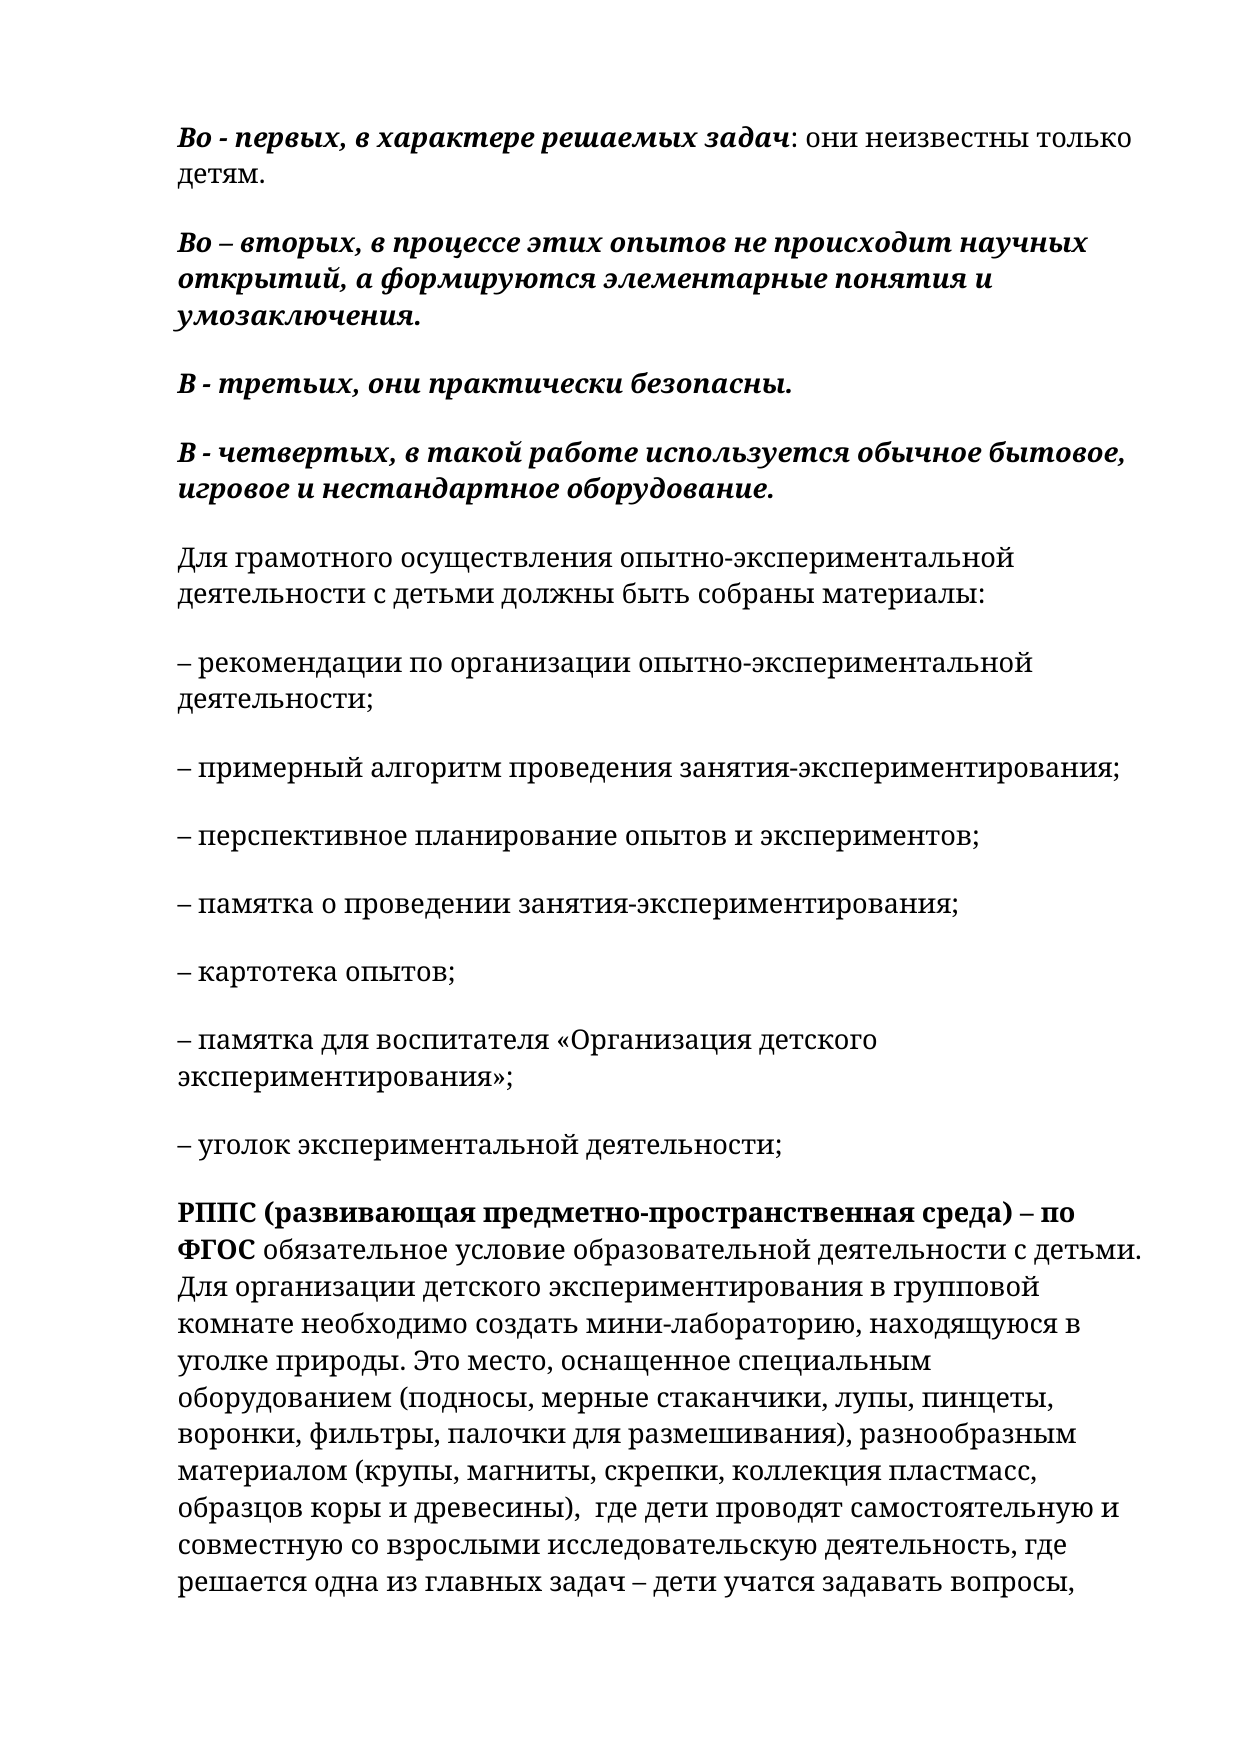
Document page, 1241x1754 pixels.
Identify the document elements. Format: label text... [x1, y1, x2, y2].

text – примерный алгоритм проведения занятия-экспериментирования; [177, 748, 1152, 785]
text – памятка для воспитателя «Организация детского экспериментирования»; [177, 1021, 1152, 1094]
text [177, 1194, 1152, 1599]
text В - четвертых, в такой работе используется обычное бытовое, игровое и нестандартное оборудование. [177, 433, 1152, 507]
text Во – вторых, в процессе этих опытов не происходит научных открытий, а формируются элементарные понятия и умозаключения. [177, 223, 1152, 334]
text В - третьих, они практически безопасны. [177, 365, 1152, 402]
text Во - первых, в характере решаемых задач: они неизвестны только детям. [177, 118, 1152, 192]
text – перспективное планирование опытов и экспериментов; [177, 816, 1152, 853]
text – уголок экспериментальной деятельности; [177, 1126, 1152, 1162]
text – памятка о проведении занятия-экспериментирования; [177, 884, 1152, 921]
text – рекомендации по организации опытно-экспериментальной деятельности; [177, 643, 1152, 717]
text Для грамотного осуществления опытно-экспериментальной деятельности с детьми должны быть собраны материалы: [177, 538, 1152, 612]
text – картотека опытов; [177, 952, 1152, 989]
